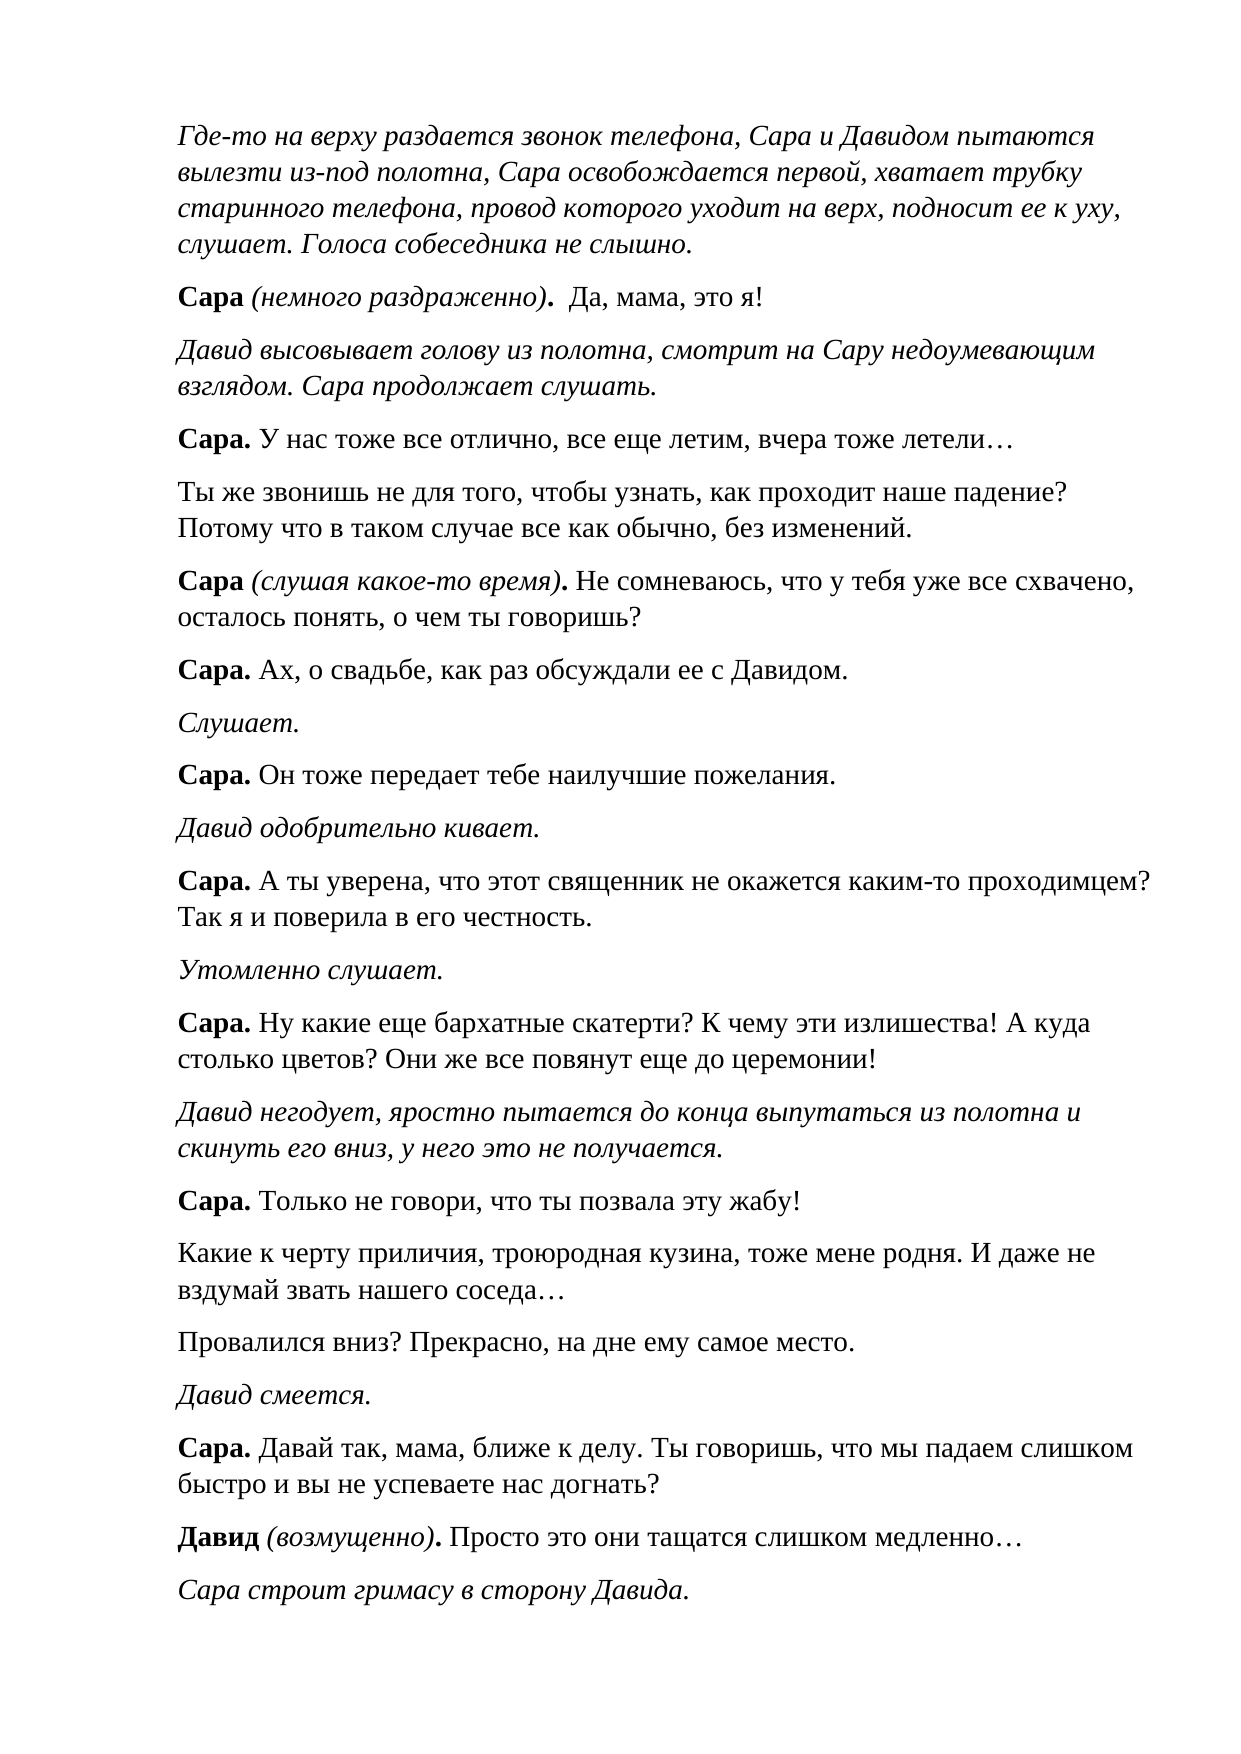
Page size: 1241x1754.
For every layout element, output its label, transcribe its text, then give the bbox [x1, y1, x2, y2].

text Какие к черту приличия, троюродная кузина, тоже мене родня. И даже не вздумай звать нашего соседа… [177, 1236, 1152, 1305]
text Сара. А ты уверена, что этот священник не окажется каким-то проходимцем? Так я и поверила в его честность. [177, 863, 1152, 933]
text Сара (слушая какое-то время). Не сомневаюсь, что у тебя уже все схвачено, осталось понять, о чем ты говоришь? [177, 563, 1152, 633]
text Сара. У нас тоже все отлично, все еще летим, вчера тоже летели… [177, 421, 1152, 455]
text Где-то на верху раздается звонок телефона, Сара и Давидом пытаются вылезти из-под полотна, Сара освобождается первой, хватает трубку старинного телефона, провод которого уходит на верх, подносит ее к уху, слушает. Голоса собеседника не слышно. [177, 118, 1152, 260]
text Сара. Ах, о свадьбе, как раз обсуждали ее с Давидом. [177, 652, 1152, 685]
text Провалился вниз? Прекрасно, на дне ему самое место. [177, 1324, 1152, 1358]
text Сара. Он тоже передает тебе наилучшие пожелания. [177, 757, 1152, 791]
text Давид смеется. [177, 1377, 1152, 1411]
text Сара. Только не говори, что ты позвала эту жабу! [177, 1183, 1152, 1216]
text Сара. Давай так, мама, ближе к делу. Ты говоришь, что мы падаем слишком быстро и вы не успеваете нас догнать? [177, 1430, 1152, 1500]
text Утомленно слушает. [177, 952, 1152, 986]
text Давид негодует, яростно пытается до конца выпутаться из полотна и скинуть его вниз, у него это не получается. [177, 1094, 1152, 1163]
text Давид высовывает голову из полотна, смотрит на Сару недоумевающим взглядом. Сара продолжает слушать. [177, 332, 1152, 402]
text Давид одобрительно кивает. [177, 810, 1152, 844]
text Сара строит гримасу в сторону Давида. [177, 1572, 1152, 1606]
text Ты же звонишь не для того, чтобы узнать, как проходит наше падение? Потому что в таком случае все как обычно, без изменений. [177, 474, 1152, 544]
text Сара. Ну какие еще бархатные скатерти? К чему эти излишества! А куда столько цветов? Они же все повянут еще до церемонии! [177, 1005, 1152, 1074]
text Сара (немного раздраженно). Да, мама, это я! [177, 279, 1152, 313]
text Слушает. [177, 705, 1152, 738]
text Давид (возмущенно). Просто это они тащатся слишком медленно… [177, 1519, 1152, 1553]
